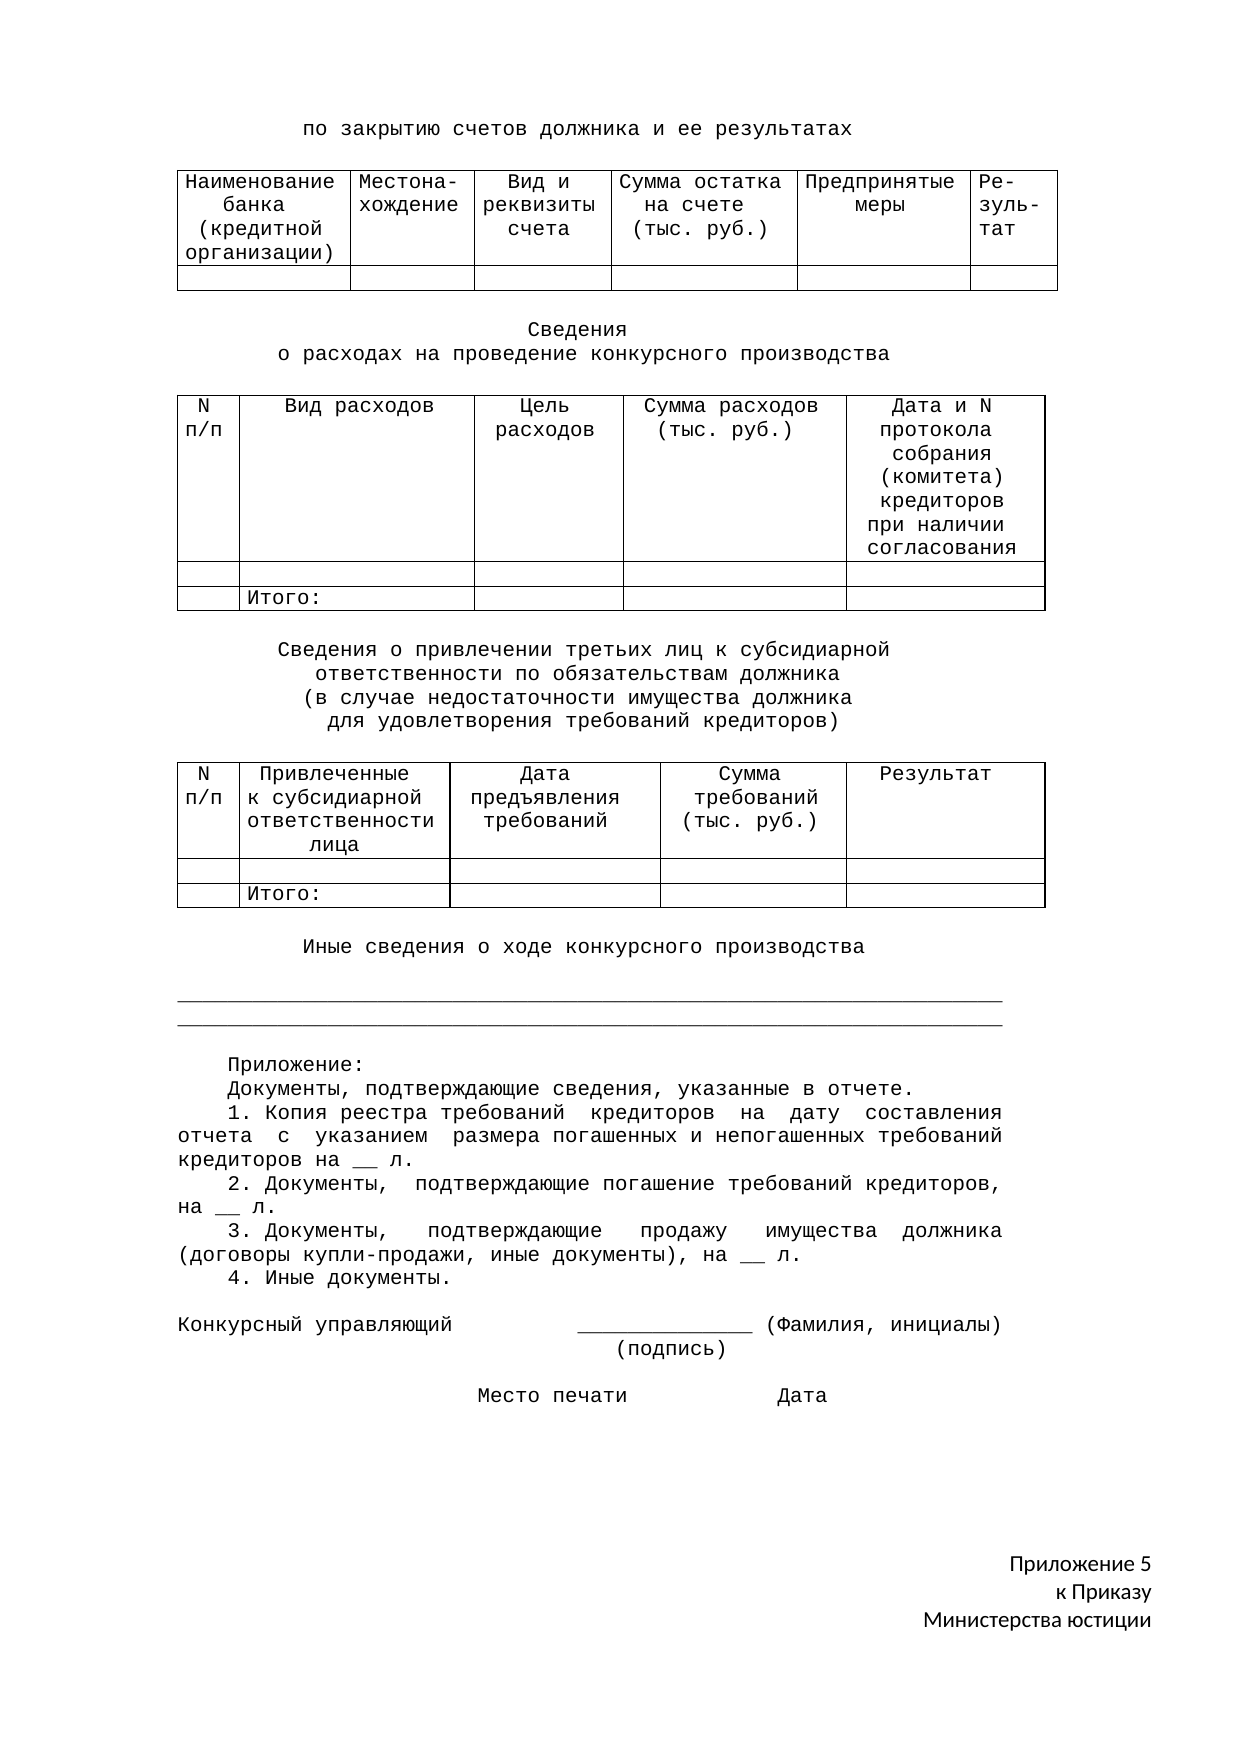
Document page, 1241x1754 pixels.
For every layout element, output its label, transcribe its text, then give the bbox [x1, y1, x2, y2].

text (подпись) [177, 1338, 1152, 1362]
text Сведения [177, 319, 1152, 343]
table_header Ре- зуль- тат [971, 171, 1057, 265]
table_cell [451, 859, 660, 882]
text Конкурсный управляющий ______________ (Фамилия, инициалы) [177, 1314, 1152, 1338]
table_cell [612, 266, 797, 290]
table_cell [971, 266, 1057, 290]
table_header Сумма остатка на счете (тыс. руб.) [612, 171, 797, 265]
table_cell [475, 562, 623, 586]
table_cell [178, 884, 239, 907]
table_cell [624, 562, 846, 586]
table_cell Итого: [240, 587, 474, 610]
table_cell [798, 266, 970, 290]
text на __ л. [177, 1196, 1152, 1220]
table_header Цель расходов [475, 396, 623, 561]
text к Приказу [177, 1577, 1152, 1605]
text ответственности по обязательствам должника [177, 663, 1152, 687]
table_cell [451, 884, 660, 907]
table_cell [240, 859, 449, 882]
table_header Наименование банка (кредитной организации) [178, 171, 350, 265]
table_cell Итого: [240, 884, 449, 907]
text Приложение: [177, 1054, 1152, 1078]
table_cell [178, 266, 350, 290]
table_cell [661, 859, 846, 882]
text 1. Копия реестра требований кредиторов на дату составления [177, 1102, 1152, 1125]
text о расходах на проведение конкурсного производства [177, 343, 1152, 366]
table_cell [475, 587, 623, 610]
text 2. Документы, подтверждающие погашение требований кредиторов, [177, 1173, 1152, 1196]
text по закрытию счетов должника и ее результатах [177, 118, 1152, 142]
text __________________________________________________________________ [177, 983, 1152, 1007]
table_header Вид и реквизиты счета [475, 171, 611, 265]
table_cell [847, 884, 1044, 907]
table_header Привлеченные к субсидиарной ответственности лица [240, 763, 449, 858]
text кредиторов на __ л. [177, 1149, 1152, 1173]
table_cell [178, 859, 239, 882]
table_cell [847, 859, 1044, 882]
text Сведения о привлечении третьих лиц к субсидиарной [177, 639, 1152, 663]
table_header Результат [847, 763, 1044, 858]
table_header N п/п [178, 763, 239, 858]
text (в случае недостаточности имущества должника [177, 687, 1152, 710]
text отчета с указанием размера погашенных и непогашенных требований [177, 1125, 1152, 1149]
table_cell [240, 562, 474, 586]
table_header Дата и N протокола собрания (комитета) кредиторов при наличии согласования [847, 396, 1044, 561]
table_cell [661, 884, 846, 907]
table_cell [178, 587, 239, 610]
text 3. Документы, подтверждающие продажу имущества должника [177, 1220, 1152, 1243]
table_cell [847, 587, 1044, 610]
table_header Вид расходов [240, 396, 474, 561]
text Место печати Дата [177, 1385, 1152, 1409]
text (договоры купли-продажи, иные документы), на __ л. [177, 1243, 1152, 1267]
table_header Местона- хождение [351, 171, 474, 265]
table_header Сумма требований (тыс. руб.) [661, 763, 846, 858]
table_cell [178, 562, 239, 586]
text Приложение 5 [177, 1549, 1152, 1577]
text Иные сведения о ходе конкурсного производства [177, 936, 1152, 960]
table_header Сумма расходов (тыс. руб.) [624, 396, 846, 561]
table_cell [351, 266, 474, 290]
table_header Дата предъявления требований [451, 763, 660, 858]
table_cell [475, 266, 611, 290]
text для удовлетворения требований кредиторов) [177, 710, 1152, 734]
text __________________________________________________________________ [177, 1007, 1152, 1031]
text 4. Иные документы. [177, 1267, 1152, 1291]
table_cell [624, 587, 846, 610]
table_cell [847, 562, 1044, 586]
table_header N п/п [178, 396, 239, 561]
text Министерства юстиции [177, 1605, 1152, 1633]
table_header Предпринятые меры [798, 171, 970, 265]
text Документы, подтверждающие сведения, указанные в отчете. [177, 1078, 1152, 1102]
